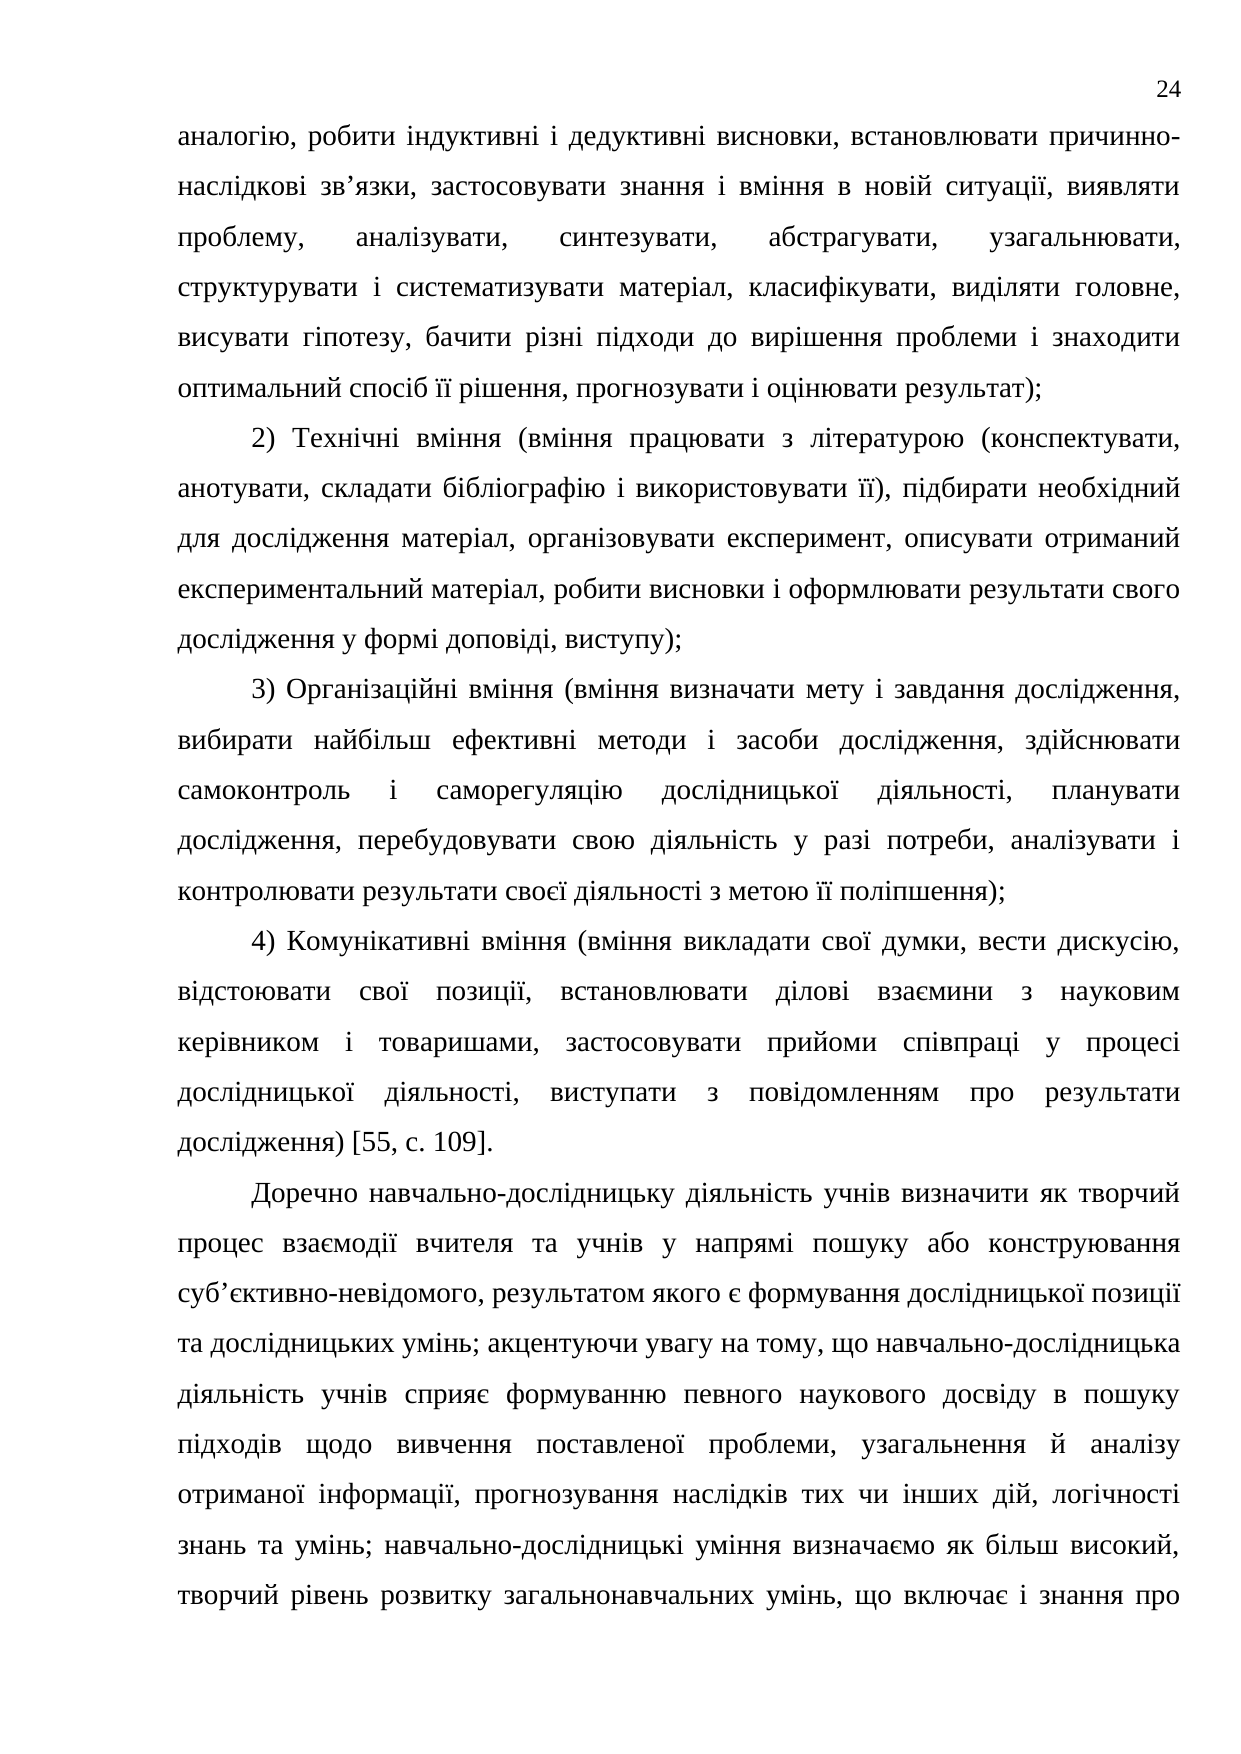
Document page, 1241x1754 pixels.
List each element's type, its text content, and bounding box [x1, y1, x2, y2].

text 3) Організаційні вміння (вміння визначати мету і завдання дослідження, вибирати найбільш ефективні методи і засоби дослідження, здійснювати самоконтроль і саморегуляцію дослідницької діяльності, планувати дослідження, перебудовувати свою діяльність у разі потреби, аналізувати і контролювати результати своєї діяльності з метою її поліпшення); [177, 672, 1181, 906]
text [177, 118, 1181, 403]
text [177, 1175, 1181, 1611]
text 4) Комунікативні вміння (вміння викладати свої думки, вести дискусію, відстоювати свої позиції, встановлювати ділові взаємини з науковим керівником і товаришами, застосовувати прийоми співпраці у процесі дослідницької діяльності, виступати з повідомленням про результати дослідження) [55, с. 109]. [177, 923, 1181, 1158]
text 2) Технічні вміння (вміння працювати з літературою (конспектувати, анотувати, складати бібліографію і використовувати її), підбирати необхідний для дослідження матеріал, організовувати експеримент, описувати отриманий експериментальний матеріал, робити висновки і оформлювати результати свого дослідження у формі доповіді, виступу); [177, 420, 1181, 655]
